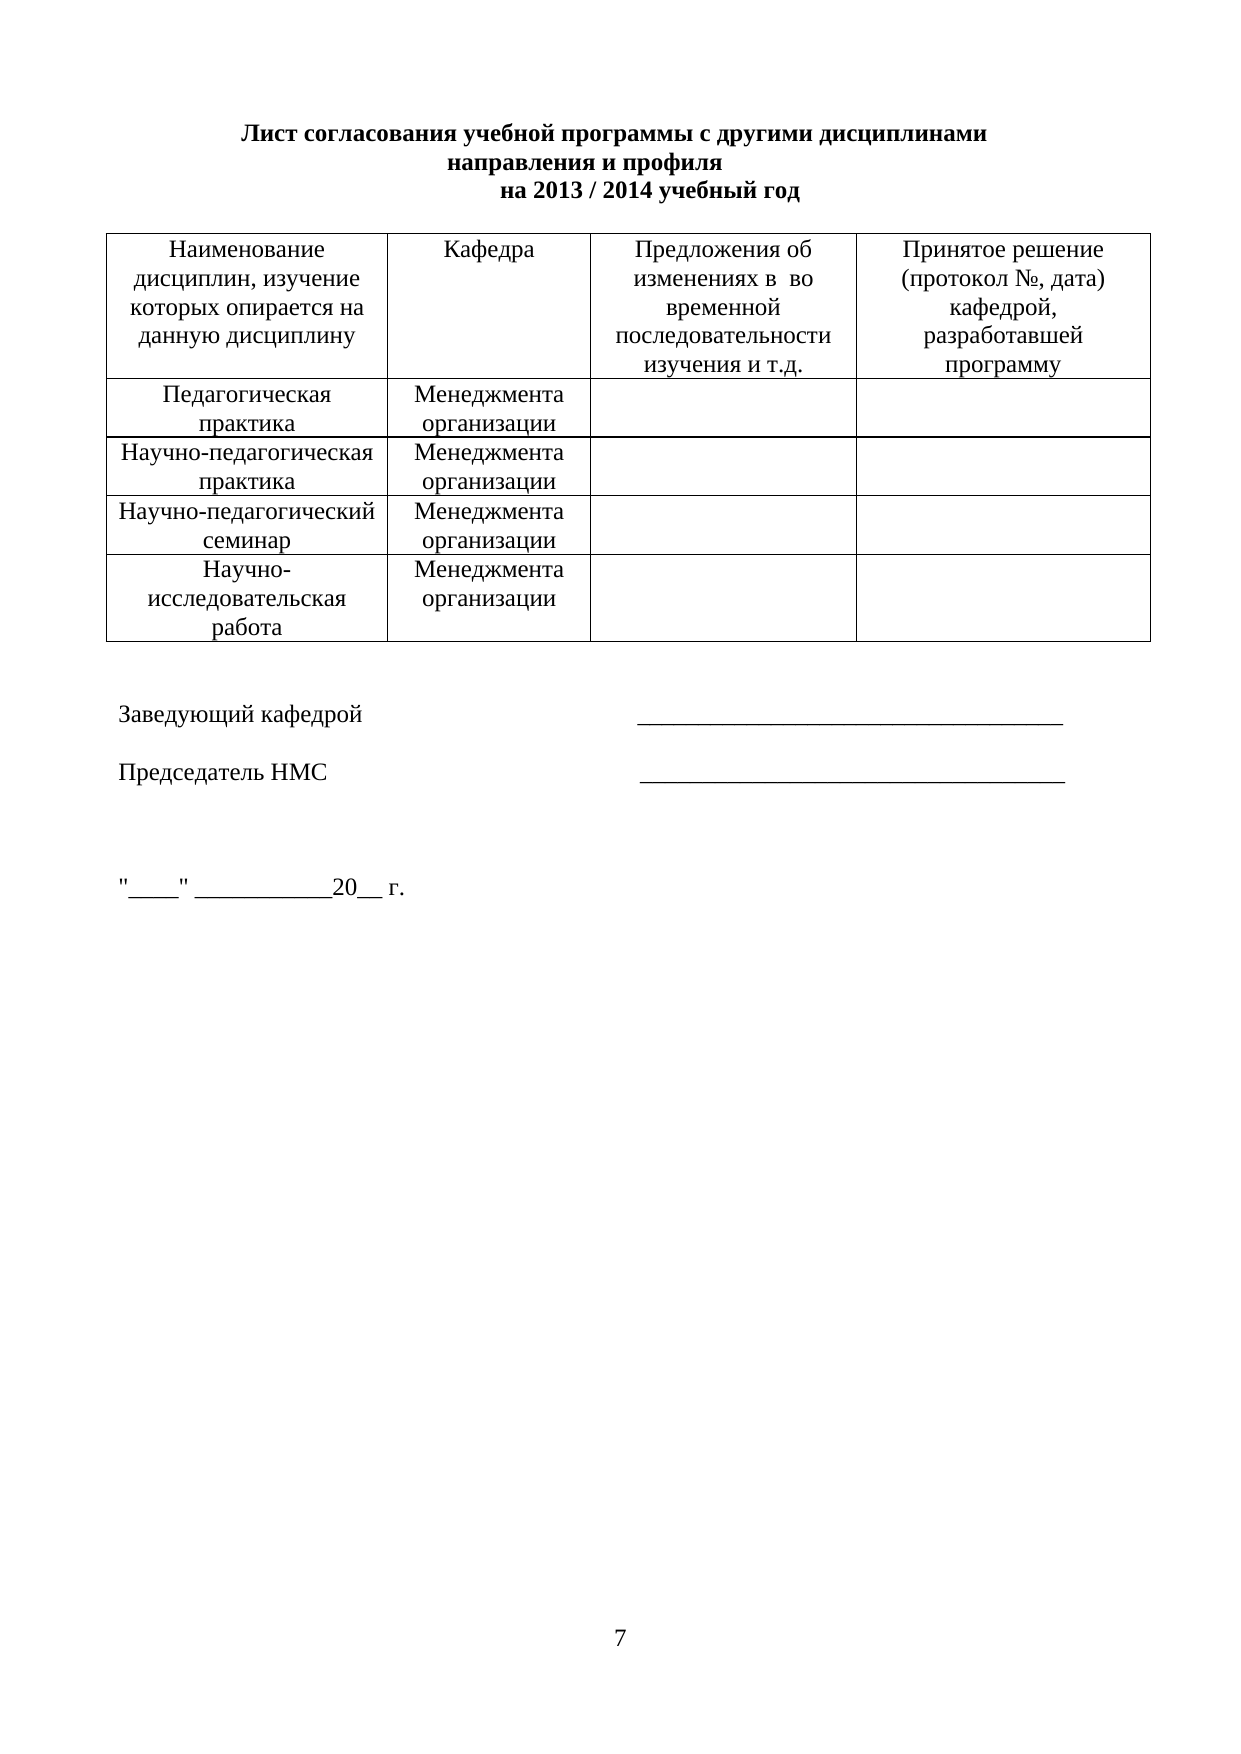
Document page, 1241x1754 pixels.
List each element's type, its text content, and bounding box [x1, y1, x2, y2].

table_cell Менеджмента организации [388, 438, 590, 495]
table_cell [857, 379, 1150, 436]
table_cell Научно-педагогический семинар [107, 496, 387, 553]
table_cell [591, 555, 856, 641]
table_cell [857, 496, 1150, 553]
table_header Наименование дисциплин, изучение которых опирается на данную дисциплину [107, 234, 387, 378]
text Лист согласования учебной программы с другими дисциплинами направления и профиля [118, 118, 1051, 176]
table_cell Менеджмента организации [388, 555, 590, 641]
text Заведующий кафедрой [118, 699, 1122, 728]
table_cell [591, 438, 856, 495]
text "____" ___________20__ г. [118, 872, 1122, 901]
table_cell Менеджмента организации [388, 496, 590, 553]
table_header Кафедра [388, 234, 590, 378]
table_cell [857, 438, 1150, 495]
text на 2013 / 2014 учебный год [118, 176, 1122, 204]
table_header Принятое решение (протокол №, дата) кафедрой, разработавшей программу [857, 234, 1150, 378]
table_cell [591, 496, 856, 553]
table_cell [857, 555, 1150, 641]
table_cell Педагогическая практика [107, 379, 387, 436]
table_cell [591, 379, 856, 436]
table_cell Менеджмента организации [388, 379, 590, 436]
table_header Предложения об изменениях в во временной последовательности изучения и т.д. [591, 234, 856, 378]
text Председатель НМС __________________________________ [118, 757, 1122, 786]
table_cell Научно-педагогическая практика [107, 438, 387, 495]
table_cell Научно-исследовательская работа [107, 555, 387, 641]
